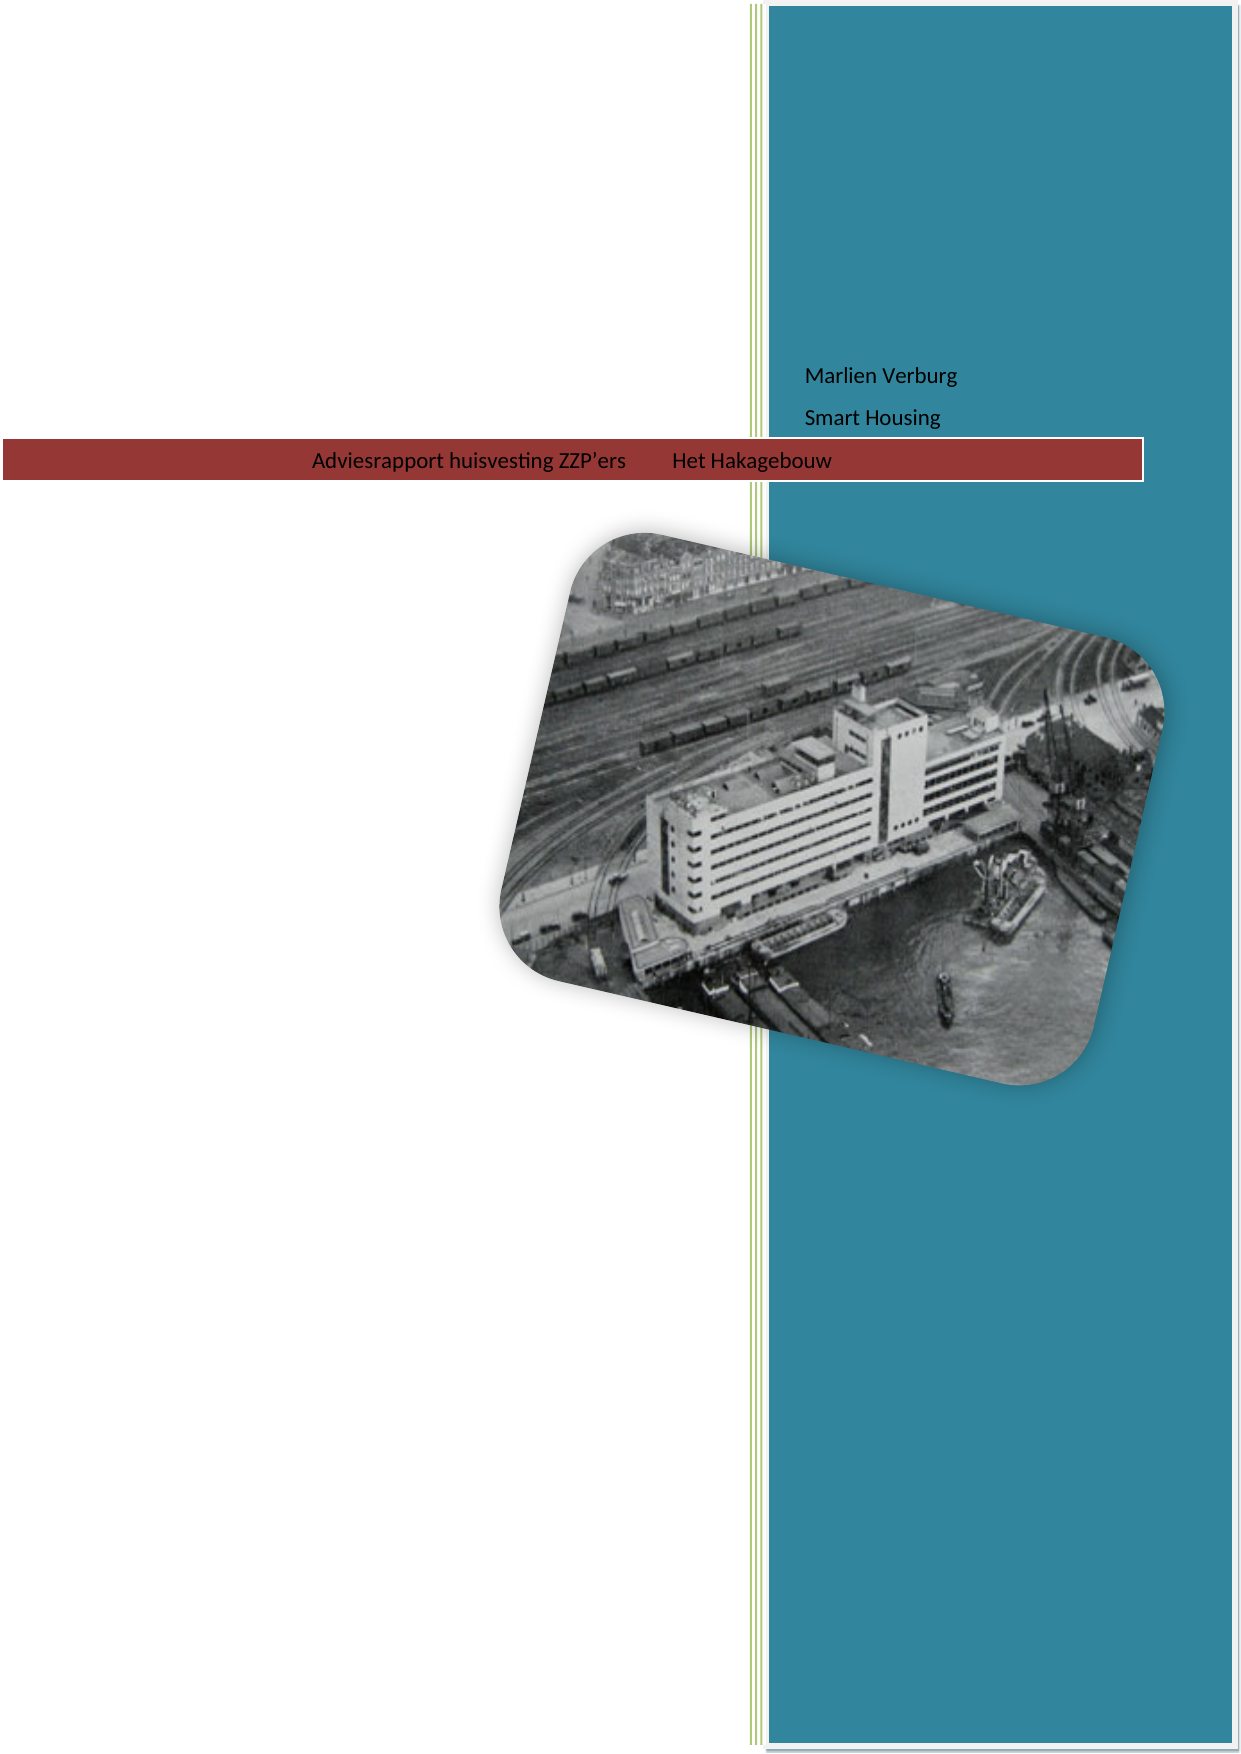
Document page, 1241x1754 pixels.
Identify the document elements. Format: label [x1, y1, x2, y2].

picture [499, 532, 1165, 1086]
